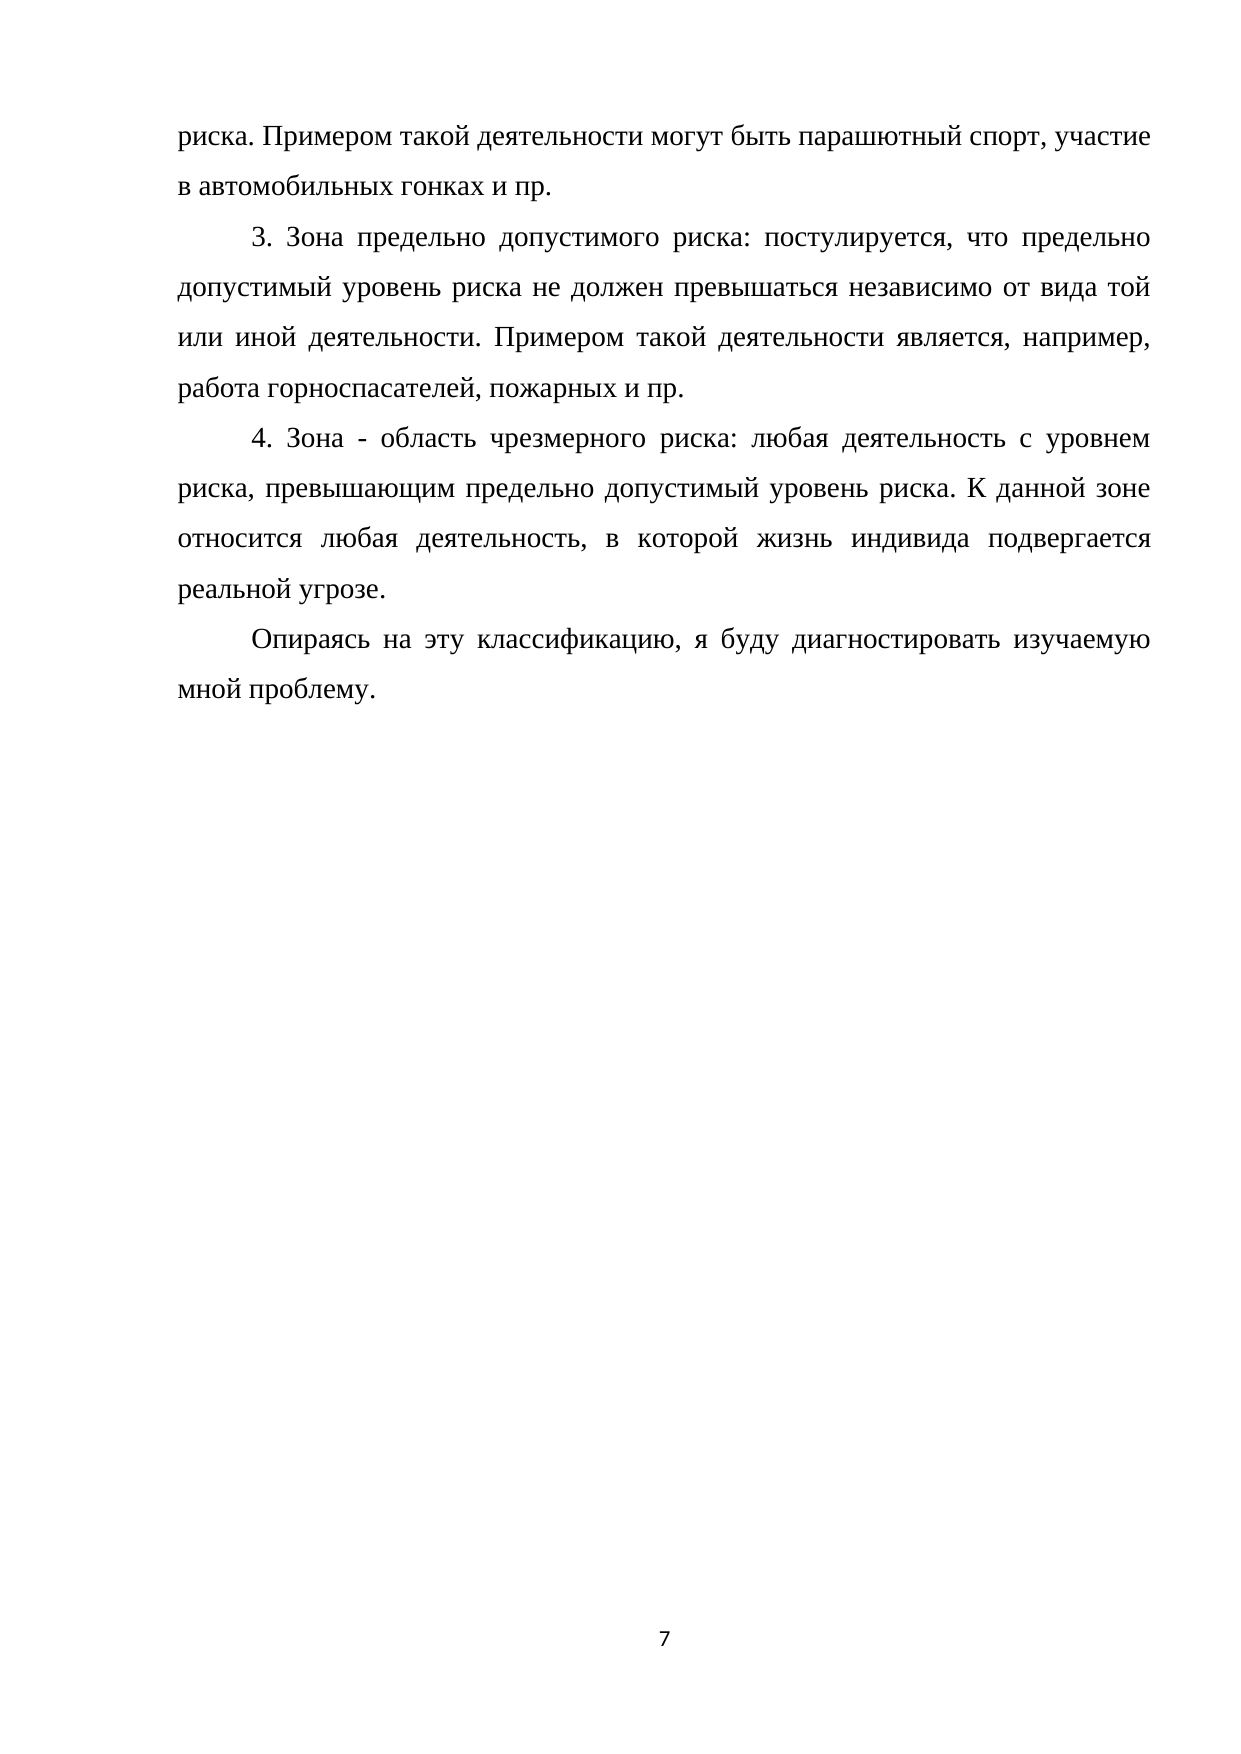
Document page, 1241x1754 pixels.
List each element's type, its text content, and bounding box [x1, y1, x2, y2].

text Опираясь на эту классификацию, я буду диагностировать изучаемую мной проблему. [177, 621, 1152, 705]
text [177, 118, 1152, 202]
text 4. Зона - область чрезмерного риска: любая деятельность с уровнем риска, превышающим предельно допустимый уровень риска. К данной зоне относится любая деятельность, в которой жизнь индивида подвергается реальной угрозе. [177, 420, 1152, 604]
text 3. Зона предельно допустимого риска: постулируется, что предельно допустимый уровень риска не должен превышаться независимо от вида той или иной деятельности. Примером такой деятельности является, например, работа горноспасателей, пожарных и пр. [177, 219, 1152, 403]
